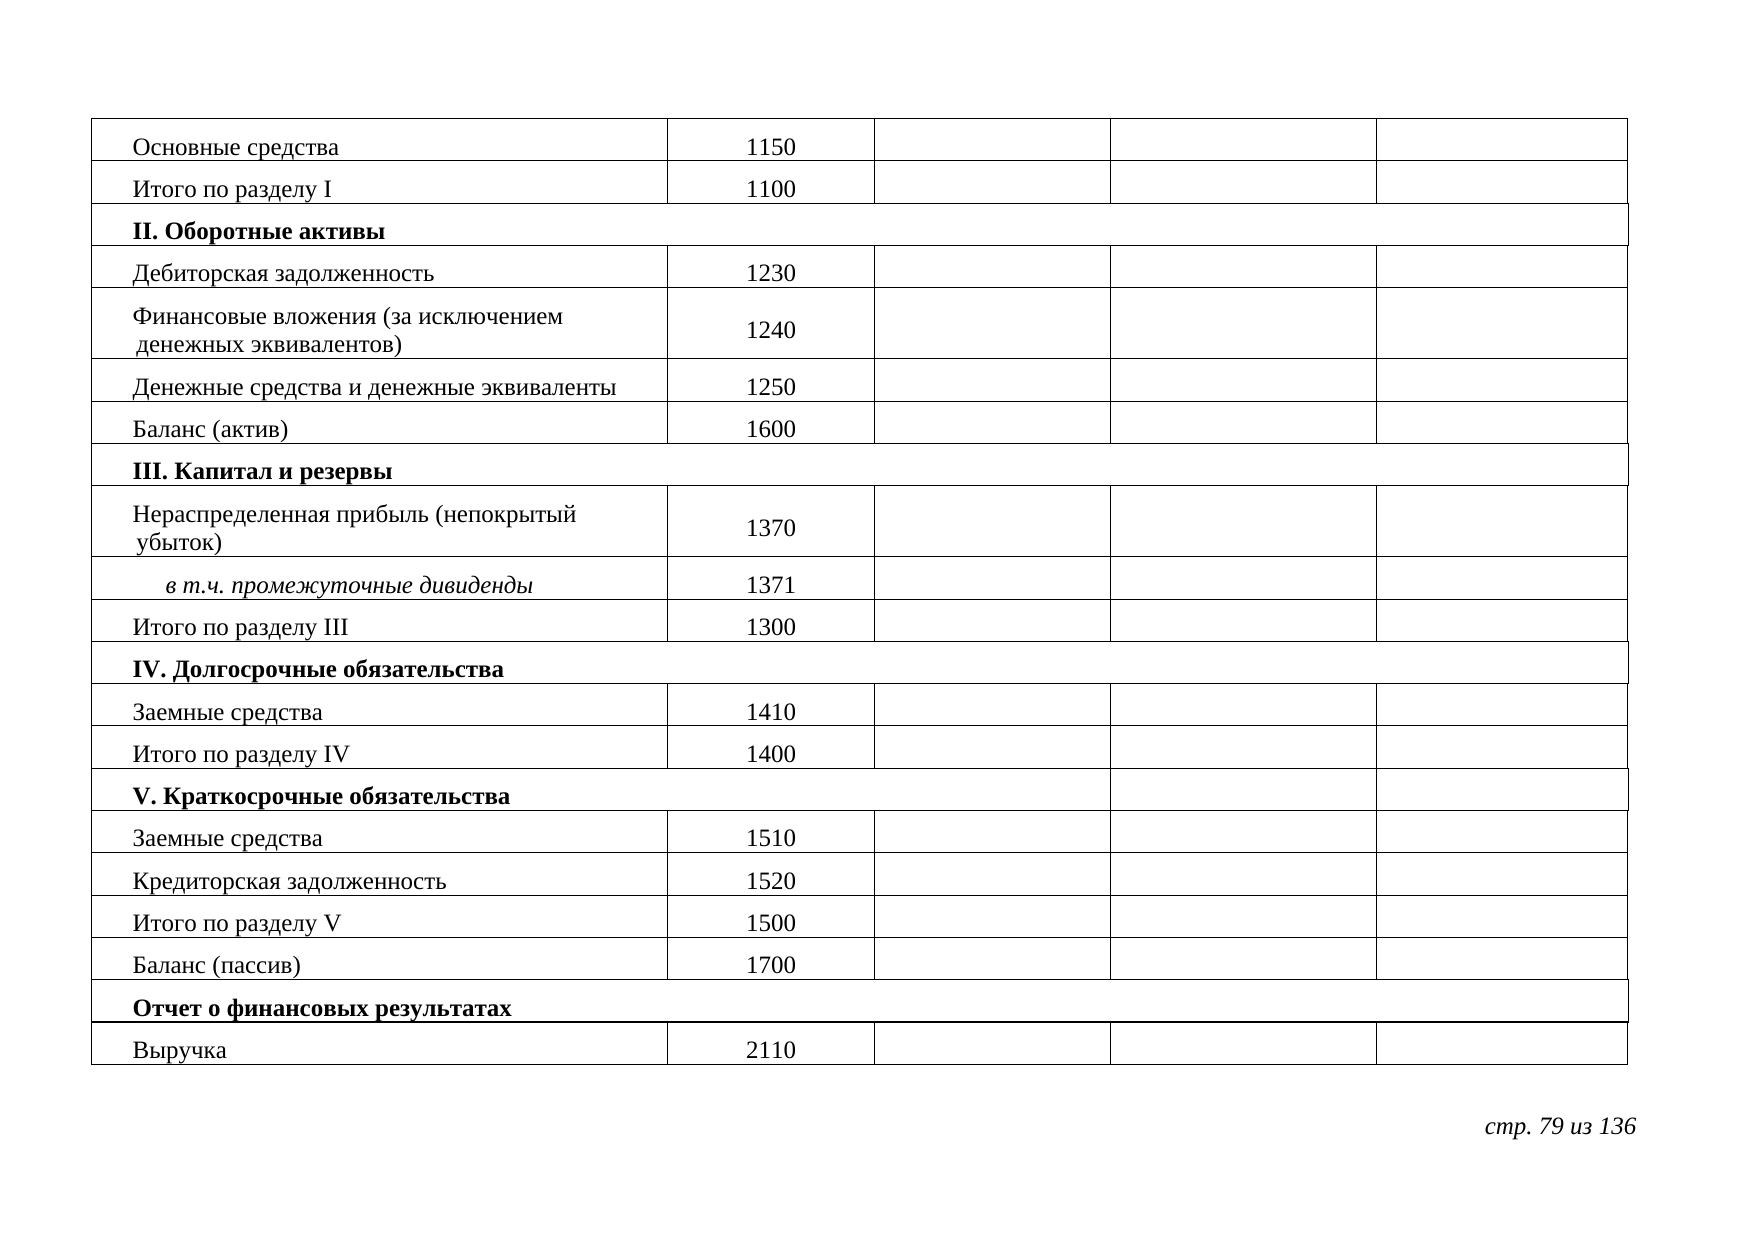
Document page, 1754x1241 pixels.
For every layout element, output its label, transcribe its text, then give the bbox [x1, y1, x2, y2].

table_cell [1377, 486, 1627, 556]
table_cell 1371 [668, 557, 874, 598]
table_cell Итого по разделу III [92, 600, 667, 641]
table_cell 1240 [668, 288, 874, 358]
table_cell 1300 [668, 600, 874, 641]
table_cell Итого по разделу I [92, 161, 667, 203]
table_cell [1111, 811, 1376, 852]
table_cell 1520 [668, 853, 874, 894]
table_cell IV. Долгосрочные обязательства [92, 642, 1628, 683]
table_cell 1250 [668, 359, 874, 401]
table_cell [875, 896, 1110, 937]
table_cell [1377, 402, 1627, 443]
table_cell [875, 938, 1110, 979]
table_cell [1377, 246, 1627, 287]
table_cell 1370 [668, 486, 874, 556]
table_cell Заемные средства [92, 811, 667, 852]
table_cell [1377, 359, 1627, 401]
table_cell [875, 161, 1110, 203]
table_cell 2110 [668, 1023, 874, 1064]
table_cell [1377, 726, 1627, 768]
table_cell 1150 [668, 119, 874, 160]
table_cell [1377, 119, 1627, 160]
table_cell [875, 600, 1110, 641]
table_cell II. Оборотные активы [92, 204, 1628, 245]
table_cell [875, 1023, 1110, 1064]
table_cell [1111, 769, 1376, 810]
table_cell [1111, 726, 1376, 768]
table_cell [1377, 161, 1627, 203]
table_cell [1111, 600, 1376, 641]
table_cell [1377, 811, 1627, 852]
table_cell Заемные средства [92, 684, 667, 725]
table_cell Баланс (актив) [92, 402, 667, 443]
table_cell III. Капитал и резервы [92, 444, 1628, 485]
table_cell [875, 486, 1110, 556]
table_cell [875, 684, 1110, 725]
table_cell [875, 726, 1110, 768]
table_cell 1100 [668, 161, 874, 203]
table_cell в т.ч. промежуточные дивиденды [92, 557, 667, 598]
table_cell Отчет о финансовых результатах [92, 980, 1628, 1021]
table_cell [875, 402, 1110, 443]
table_cell V. Краткосрочные обязательства [92, 769, 1110, 810]
table_cell Итого по разделу IV [92, 726, 667, 768]
table_cell 1700 [668, 938, 874, 979]
table_cell [1377, 1023, 1627, 1064]
table_cell Кредиторская задолженность [92, 853, 667, 894]
table_cell [1111, 246, 1376, 287]
table_cell [875, 811, 1110, 852]
table_cell 1410 [668, 684, 874, 725]
table_cell [1111, 486, 1376, 556]
table_cell [1111, 684, 1376, 725]
table_cell Основные средства [92, 119, 667, 160]
table_cell 1510 [668, 811, 874, 852]
table_cell [1111, 896, 1376, 937]
table_cell Итого по разделу V [92, 896, 667, 937]
table_cell [875, 557, 1110, 598]
table_cell Баланс (пассив) [92, 938, 667, 979]
table_cell [875, 119, 1110, 160]
table_cell 1400 [668, 726, 874, 768]
table_cell [1377, 600, 1627, 641]
table_cell Дебиторская задолженность [92, 246, 667, 287]
table_cell [1111, 119, 1376, 160]
table_cell [1111, 288, 1376, 358]
table_cell Денежные средства и денежные эквиваленты [92, 359, 667, 401]
table_cell [1377, 557, 1627, 598]
table_cell [1377, 896, 1627, 937]
table_cell [1111, 402, 1376, 443]
table_cell 1230 [668, 246, 874, 287]
table_cell 1500 [668, 896, 874, 937]
table_cell [1111, 359, 1376, 401]
table_cell [1377, 684, 1627, 725]
table_cell [1377, 288, 1627, 358]
table_cell [875, 853, 1110, 894]
table_cell [1377, 938, 1627, 979]
table_cell [875, 246, 1110, 287]
table_cell 1600 [668, 402, 874, 443]
table_cell [875, 288, 1110, 358]
table_cell Выручка [92, 1023, 667, 1064]
table_cell [875, 359, 1110, 401]
table_cell [1111, 557, 1376, 598]
table_cell [1377, 769, 1628, 810]
table_cell [1111, 938, 1376, 979]
table_cell [1111, 1023, 1376, 1064]
table_cell Финансовые вложения (за исключением денежных эквивалентов) [92, 288, 667, 358]
table_cell [1377, 853, 1627, 894]
table_cell Нераспределенная прибыль (непокрытый убыток) [92, 486, 667, 556]
table_cell [1111, 161, 1376, 203]
table_cell [1111, 853, 1376, 894]
